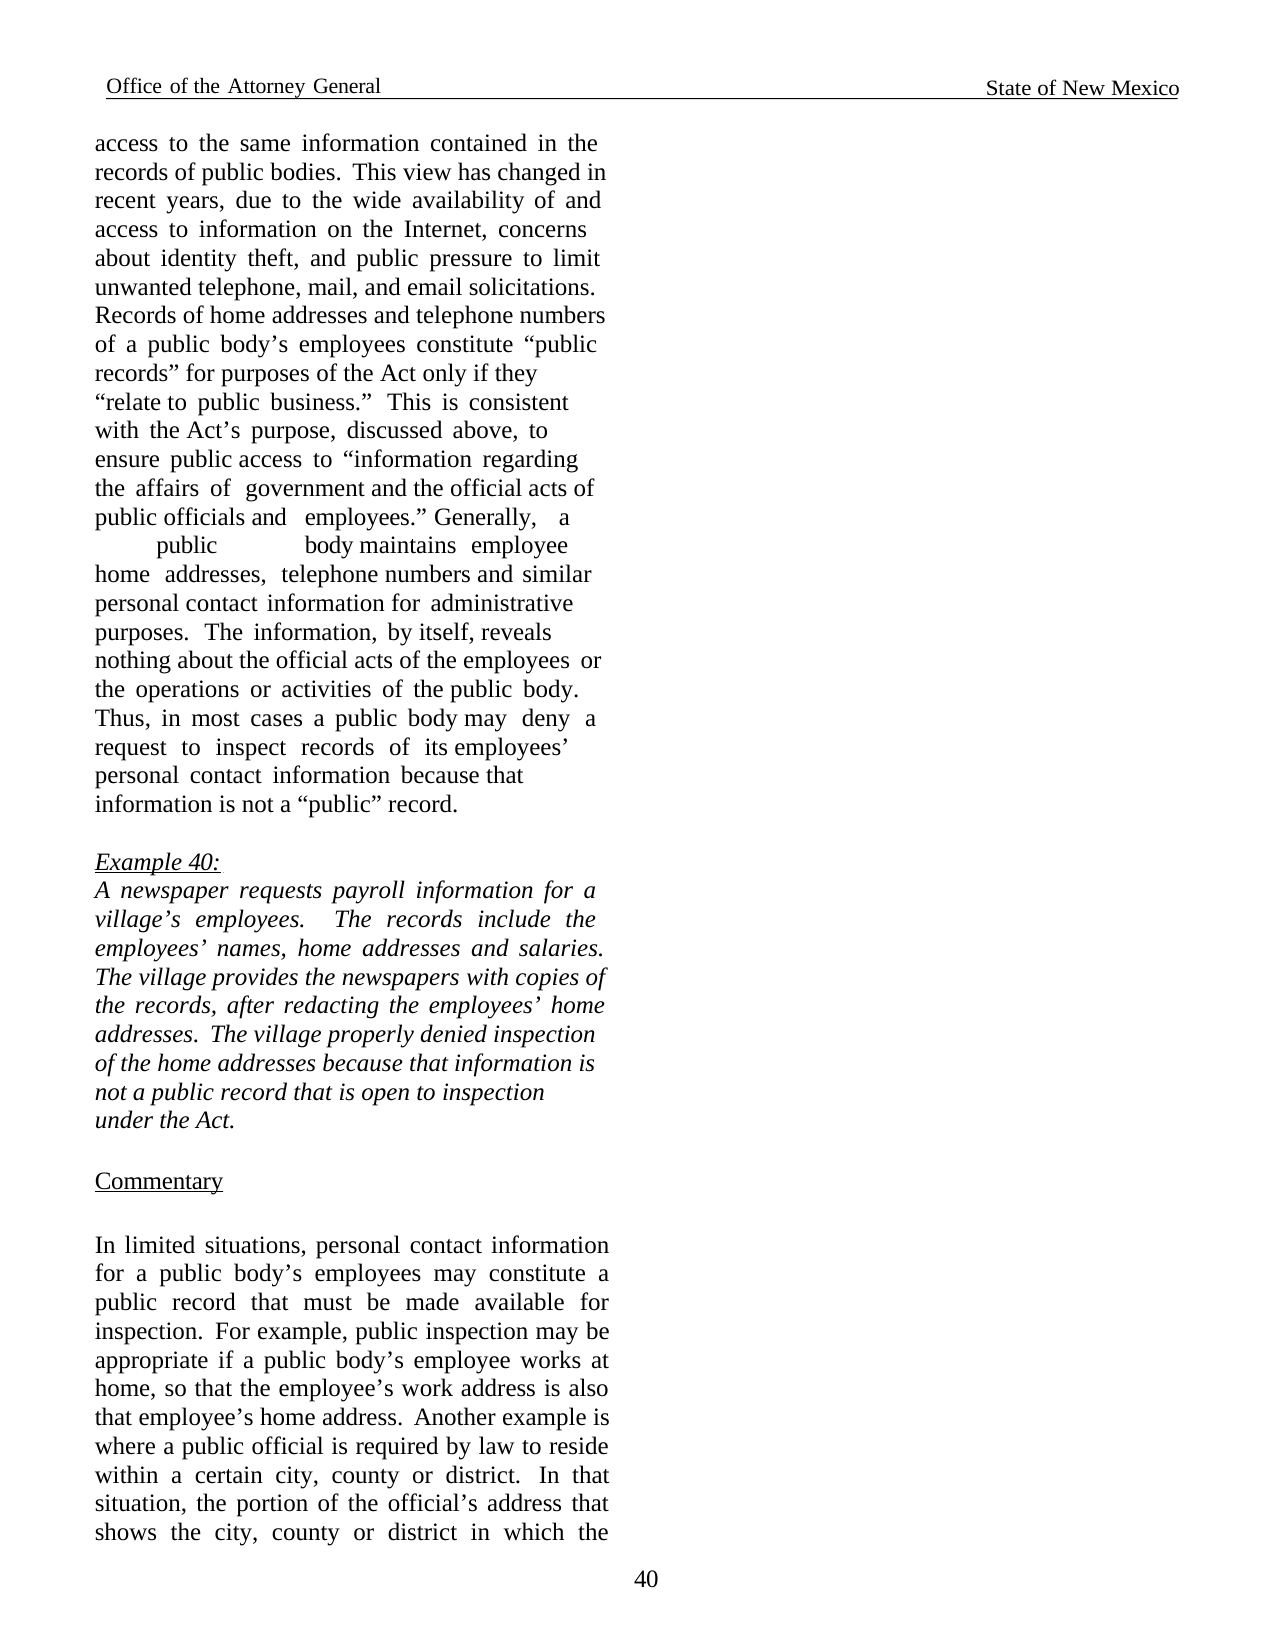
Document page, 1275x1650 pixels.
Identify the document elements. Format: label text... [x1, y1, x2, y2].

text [94, 1230, 609, 1546]
text access to the same information contained in the records of public bodies. This view has changed in recent years, due to the wide availability of and access to information on the Internet, concerns about identity theft, and public pressure to limit unwanted telephone, mail, and email solicitations. Records of home addresses and telephone numbers of a public body’s employees constitute “public records” for purposes of the Act only if they “relate to public business.” This is consistent with the Act’s purpose, discussed above, to ensure public access to “information regarding the affairs of government and the official acts of public officials and employees.” Generally, a public body maintains employee home addresses, telephone numbers and similar personal contact information for administrative purposes. The information, by itself, reveals nothing about the official acts of the employees or the operations or activities of the public body. Thus, in most cases a public body may deny a request to inspect records of its employees’ personal contact information because that information is not a “public” record. [94, 128, 610, 818]
text A newspaper requests payroll information for a village’s employees. The records include the employees’ names, home addresses and salaries. The village provides the newspapers with copies of the records, after redacting the employees’ home addresses. The village properly denied inspection of the home addresses because that information is not a public record that is open to inspection under the Act. [94, 875, 609, 1134]
text Commentary [94, 1166, 1214, 1195]
text Example 40: [94, 847, 1214, 875]
